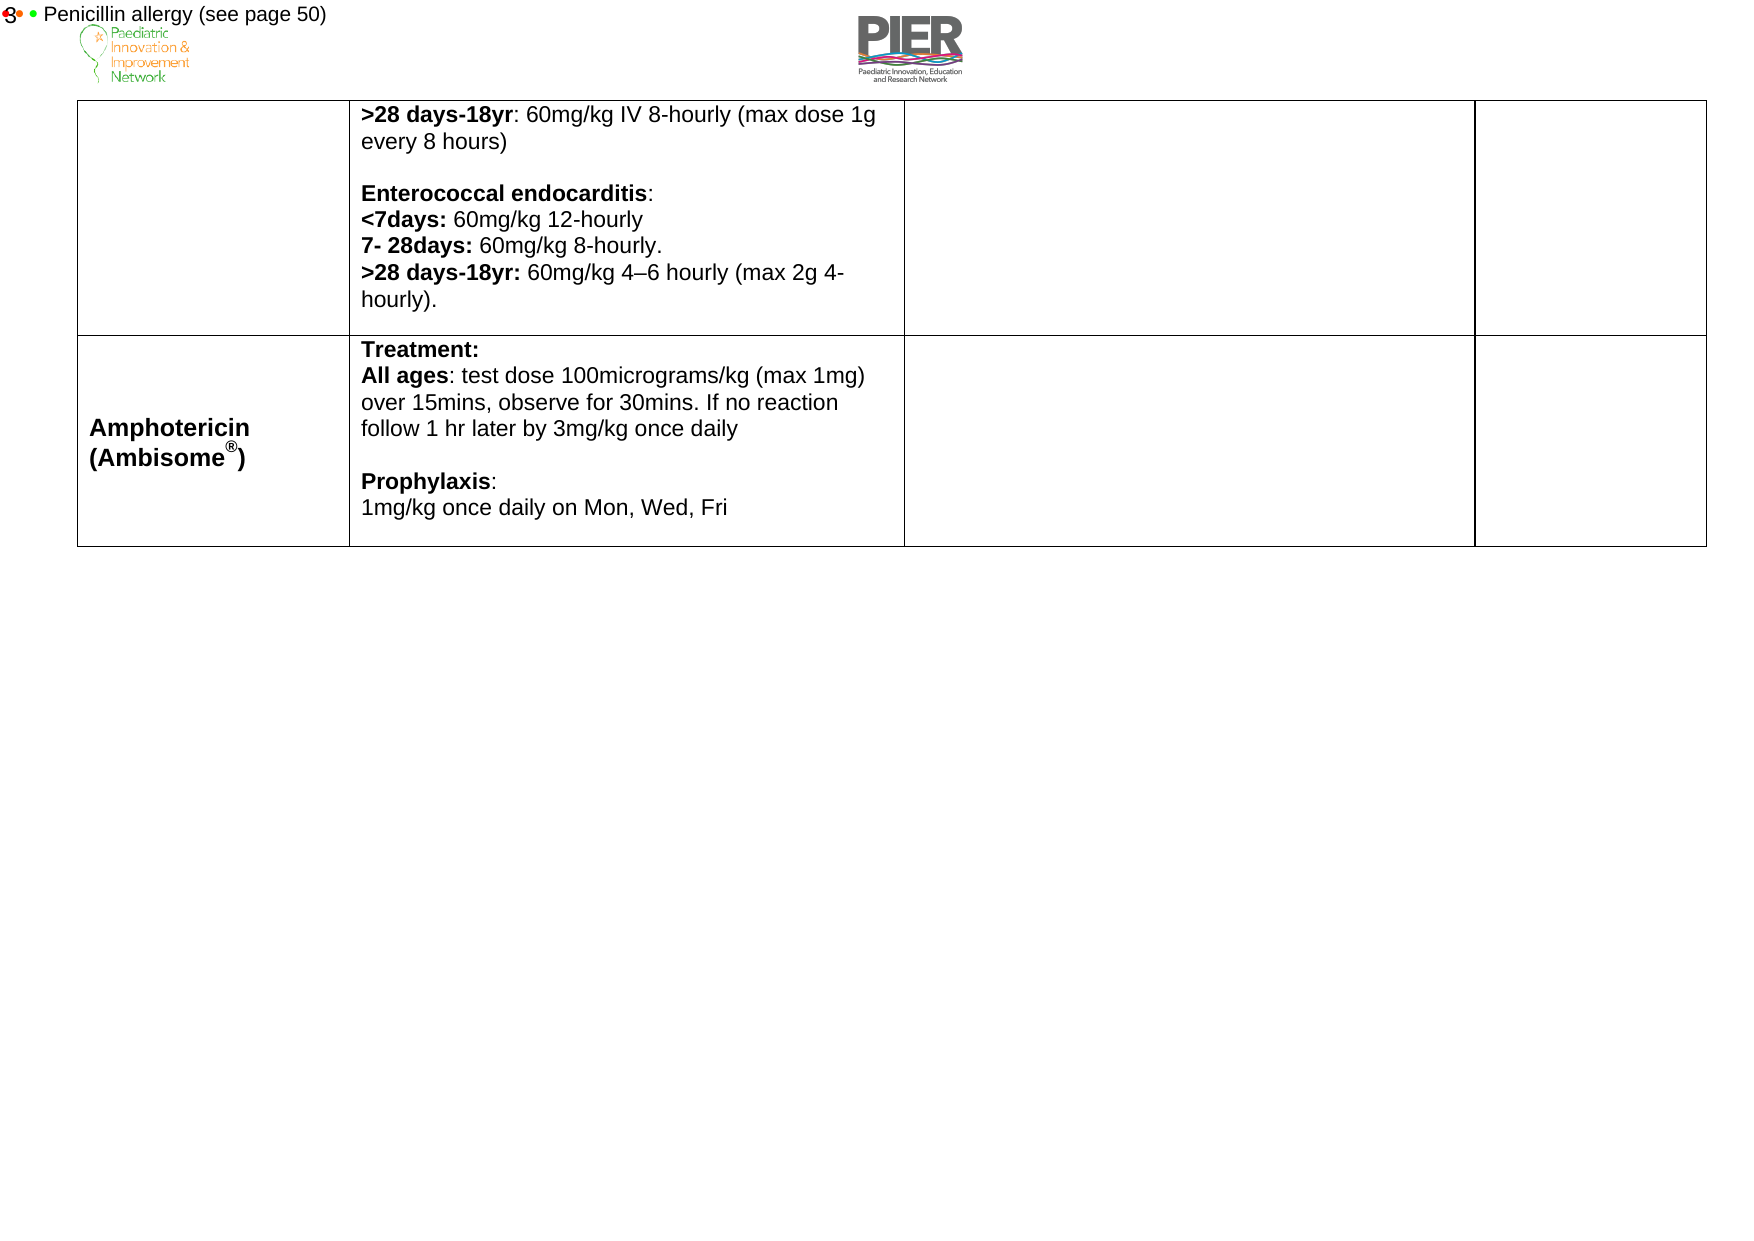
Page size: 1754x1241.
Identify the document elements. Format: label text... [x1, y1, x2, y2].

table_header >28 days-18yr: 60mg/kg IV 8-hourly (max dose 1g every 8 hours) Enterococcal endocarditis: <7days: 60mg/kg 12-hourly 7- 28days: 60mg/kg 8-hourly. >28 days-18yr: 60mg/kg 4–6 hourly (max 2g 4- hourly). [350, 101, 904, 335]
table_header [78, 101, 349, 335]
picture [79, 24, 108, 84]
table_cell [1476, 336, 1706, 546]
table_cell Treatment: All ages: test dose 100micrograms/kg (max 1mg) over 15mins, observe for 30mins. If no reaction follow 1 hr later by 3mg/kg once daily Prophylaxis: 1mg/kg once daily on Mon, Wed, Fri [350, 336, 904, 546]
table_header [1476, 101, 1706, 335]
table_cell [905, 336, 1474, 546]
table_cell Amphotericin (Ambisome®) [78, 336, 349, 546]
table_header [905, 101, 1474, 335]
picture [857, 16, 964, 82]
picture [111, 40, 190, 82]
picture [111, 26, 168, 38]
